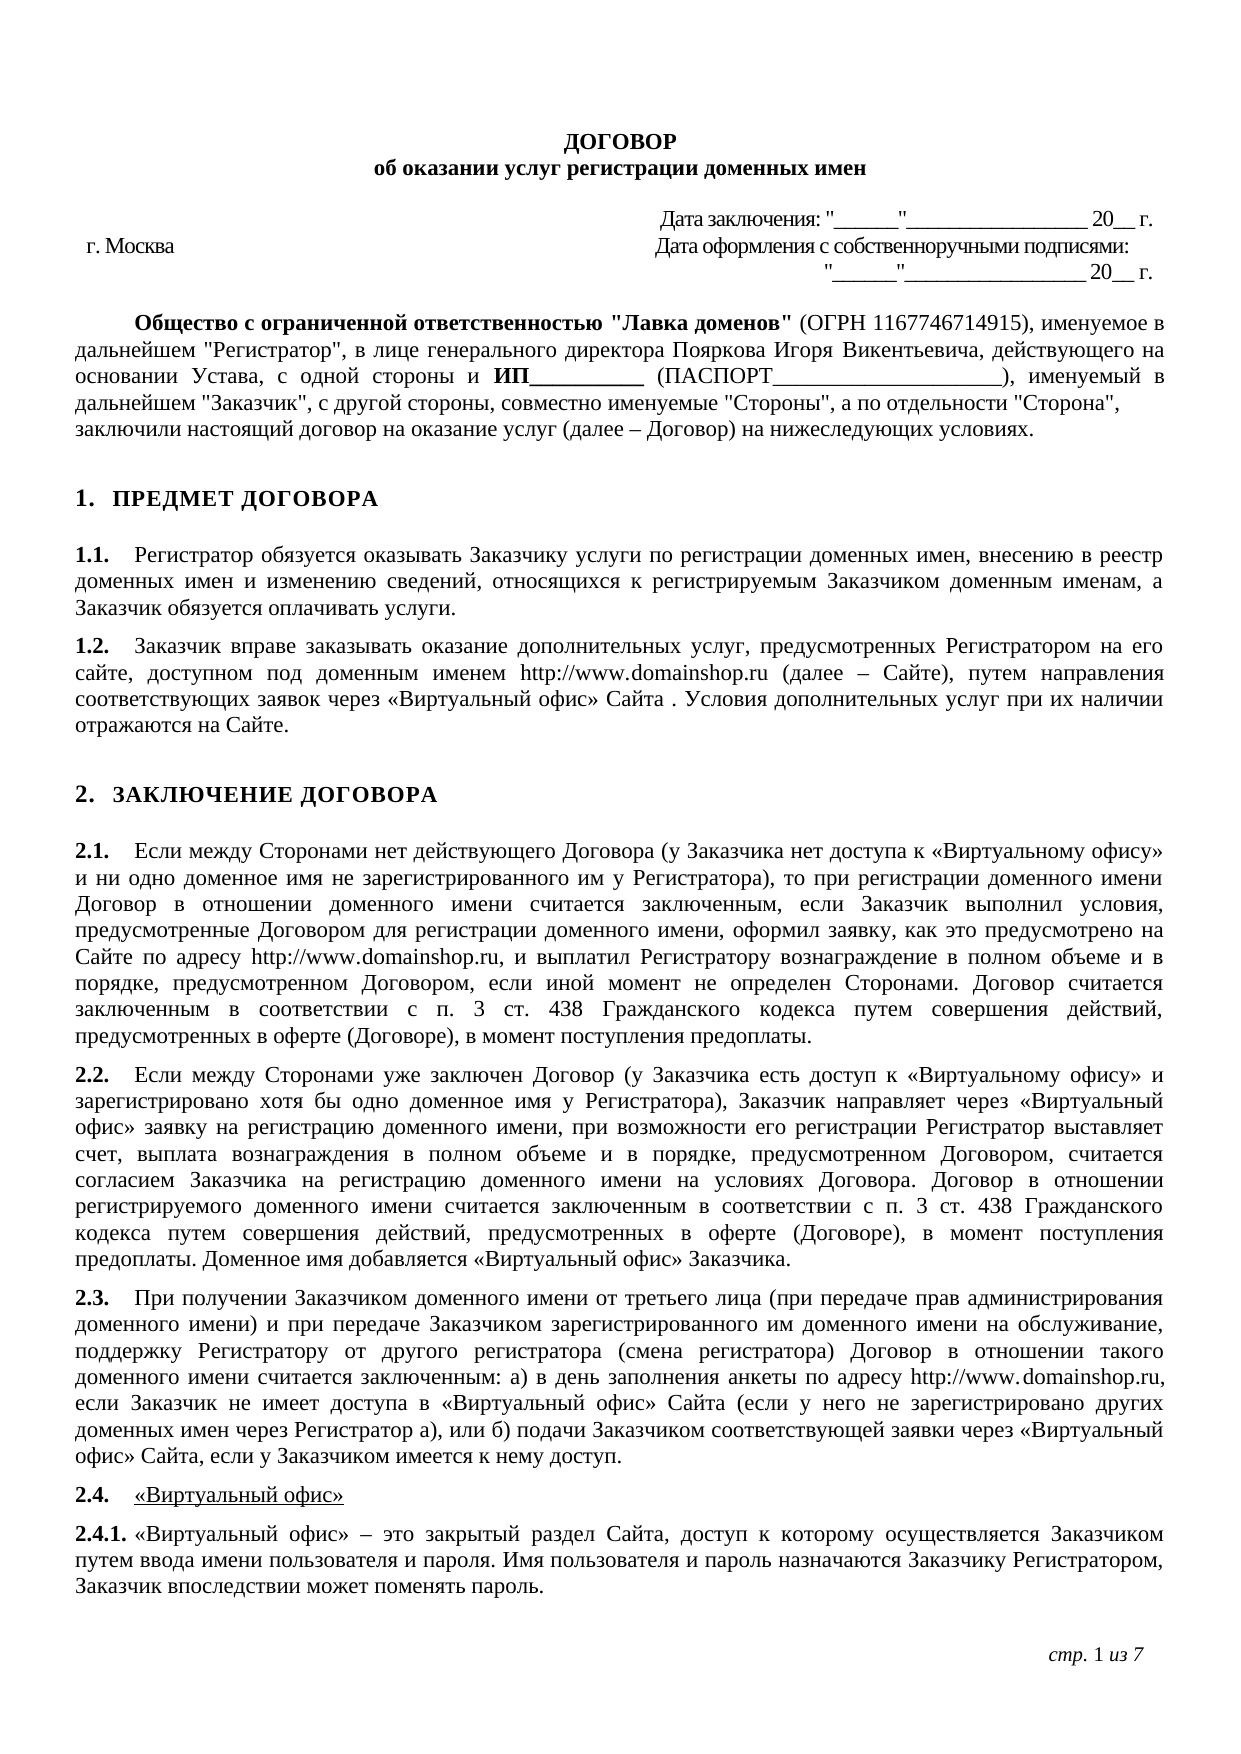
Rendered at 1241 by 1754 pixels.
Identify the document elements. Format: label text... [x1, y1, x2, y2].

text ДОГОВОР [75, 128, 1165, 154]
text об оказании услуг регистрации доменных имен [75, 154, 1165, 180]
list ПРЕДМЕТ ДОГОВОРА [75, 483, 1165, 512]
text Общество с ограниченной ответственностью "Лавка доменов" (ОГРН 1167746714915), именуемое в дальнейшем "Регистратор", в лице генерального директора Пояркова Игоря Викентьевича, действующего на основании Устава, с одной стороны и ИП__________ (ПАСПОРТ____________________), именуемый в дальнейшем "Заказчик", с другой стороны, совместно именуемые "Стороны", а по отдельности "Сторона", [75, 309, 1165, 415]
list Заказчик вправе заказывать оказание дополнительных услуг, предусмотренных Регистратором на его сайте, доступном под доменным именем http://www.domainshop.ru (далее – Сайте), путем направления соответствующих заявок через «Виртуальный офис» Сайта . Условия дополнительных услуг при их наличии отражаются на Сайте. [75, 632, 1165, 738]
list ЗАКЛЮЧЕНИЕ ДОГОВОРА [75, 779, 1165, 808]
list «Виртуальный офис» [75, 1481, 1165, 1507]
list Регистратор обязуется оказывать Заказчику услуги по регистрации доменных имен, внесению в реестр доменных имен и изменению сведений, относящихся к регистрируемым Заказчиком доменным именам, а Заказчик обязуется оплачивать услуги. [75, 541, 1165, 620]
list Если между Сторонами уже заключен Договор (у Заказчика есть доступ к «Виртуальному офису» и зарегистрировано хотя бы одно доменное имя у Регистратора), Заказчик направляет через «Виртуальный офис» заявку на регистрацию доменного имени, при возможности его регистрации Регистратор выставляет счет, выплата вознаграждения в полном объеме и в порядке, предусмотренном Договором, считается согласием Заказчика на регистрацию доменного имени на условиях Договора. Договор в отношении регистрируемого доменного имени считается заключенным в соответствии с п. 3 ст. 438 Гражданского кодекса путем совершения действий, предусмотренных в оферте (Договоре), в момент поступления предоплаты. Доменное имя добавляется «Виртуальный офис» Заказчика. [75, 1061, 1165, 1272]
list При получении Заказчиком доменного имени от третьего лица (при передаче прав администрирования доменного имени) и при передаче Заказчиком зарегистрированного им доменного имени на обслуживание, поддержку Регистратору от другого регистратора (смена регистратора) Договор в отношении такого доменного имени считается заключенным: а) в день заполнения анкеты по адресу http://www.domainshop.ru, если Заказчик не имеет доступа в «Виртуальный офис» Сайта (если у него не зарегистрировано других доменных имен через Регистратор а), или б) подачи Заказчиком соответствующей заявки через «Виртуальный офис» Сайта, если у Заказчиком имеется к нему доступ. [75, 1284, 1165, 1468]
text заключили настоящий договор на оказание услуг (далее – Договор) на нижеследующих условиях. [75, 415, 1165, 441]
table_header Дата заключения: "______"_________________ 20__ г. Дата оформления с собственноручными подписями: "______"_________________ 20__ г. [620, 180, 1165, 309]
list «Виртуальный офис» – это закрытый раздел Сайта, доступ к которому осуществляется Заказчиком путем ввода имени пользователя и пароля. Имя пользователя и пароль назначаются Заказчику Регистратором, Заказчик впоследствии может поменять пароль. [75, 1520, 1165, 1599]
list Если между Сторонами нет действующего Договора (у Заказчика нет доступа к «Виртуальному офису» и ни одно доменное имя не зарегистрированного им у Регистратора), то при регистрации доменного имени Договор в отношении доменного имени считается заключенным, если Заказчик выполнил условия, предусмотренные Договором для регистрации доменного имени, оформил заявку, как это предусмотрено на Сайте по адресу http://www.domainshop.ru, и выплатил Регистратору вознаграждение в полном объеме и в порядке, предусмотренном Договором, если иной момент не определен Сторонами. Договор считается заключенным в соответствии с п. 3 ст. 438 Гражданского кодекса путем совершения действий, предусмотренных в оферте (Договоре), в момент поступления предоплаты. [75, 837, 1165, 1048]
table_header г. Москва [75, 180, 620, 309]
